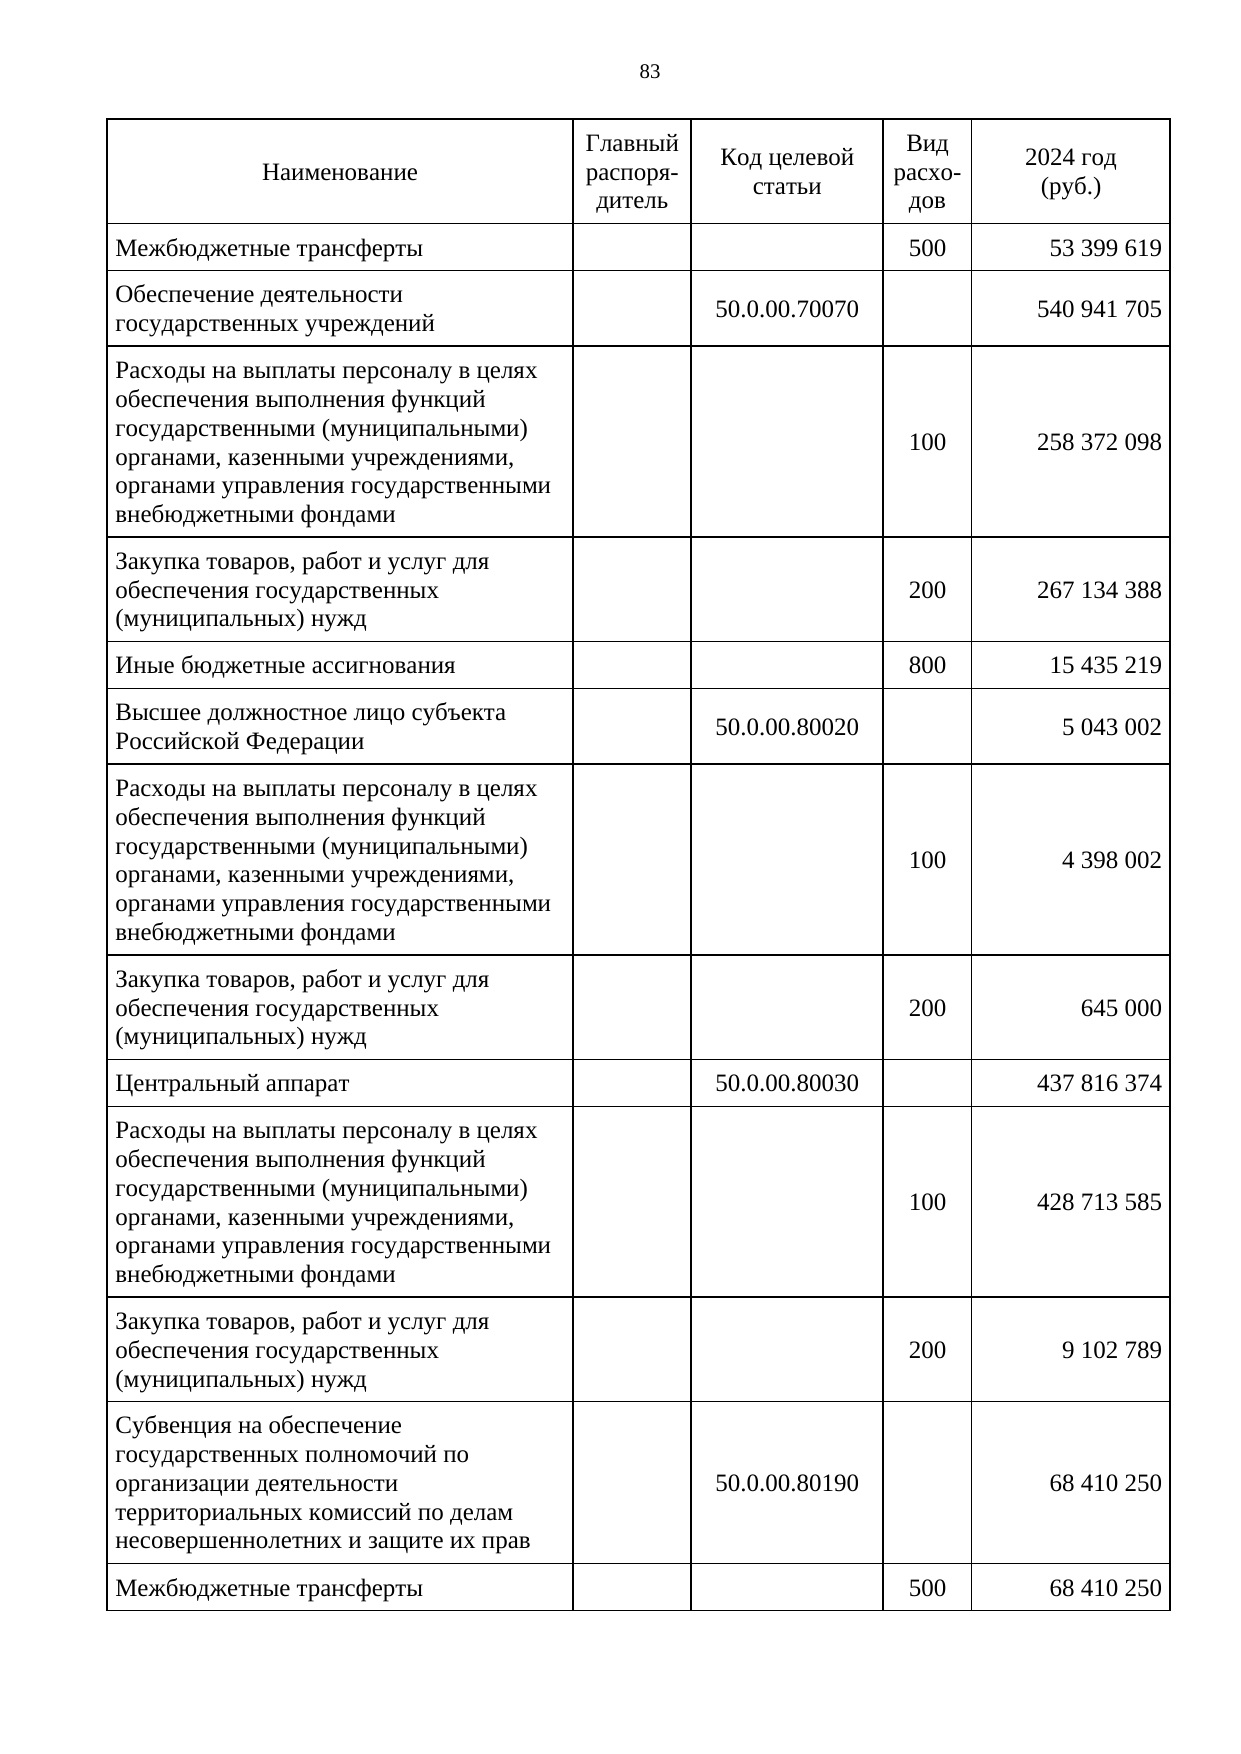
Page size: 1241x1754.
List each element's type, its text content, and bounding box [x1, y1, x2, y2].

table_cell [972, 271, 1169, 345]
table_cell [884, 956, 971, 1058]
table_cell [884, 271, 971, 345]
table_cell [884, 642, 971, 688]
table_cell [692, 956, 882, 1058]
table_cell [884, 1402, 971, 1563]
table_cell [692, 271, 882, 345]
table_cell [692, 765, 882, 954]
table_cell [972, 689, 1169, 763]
table_header Вид расхо-дов [884, 120, 971, 223]
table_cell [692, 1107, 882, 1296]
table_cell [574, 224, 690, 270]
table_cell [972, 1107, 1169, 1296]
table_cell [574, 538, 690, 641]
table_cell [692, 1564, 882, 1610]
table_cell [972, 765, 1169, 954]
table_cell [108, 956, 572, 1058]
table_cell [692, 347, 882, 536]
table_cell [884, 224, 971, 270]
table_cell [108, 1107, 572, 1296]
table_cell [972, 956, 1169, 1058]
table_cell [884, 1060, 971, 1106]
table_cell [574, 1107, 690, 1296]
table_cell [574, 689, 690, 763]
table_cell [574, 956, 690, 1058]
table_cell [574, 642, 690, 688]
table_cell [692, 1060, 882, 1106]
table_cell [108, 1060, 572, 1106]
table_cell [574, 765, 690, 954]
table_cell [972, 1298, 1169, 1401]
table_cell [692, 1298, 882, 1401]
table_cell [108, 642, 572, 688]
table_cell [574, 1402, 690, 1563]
table_header 2024 год (руб.) [972, 120, 1169, 223]
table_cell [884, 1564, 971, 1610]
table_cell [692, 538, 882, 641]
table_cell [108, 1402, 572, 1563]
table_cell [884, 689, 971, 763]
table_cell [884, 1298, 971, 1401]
table_header [574, 120, 690, 223]
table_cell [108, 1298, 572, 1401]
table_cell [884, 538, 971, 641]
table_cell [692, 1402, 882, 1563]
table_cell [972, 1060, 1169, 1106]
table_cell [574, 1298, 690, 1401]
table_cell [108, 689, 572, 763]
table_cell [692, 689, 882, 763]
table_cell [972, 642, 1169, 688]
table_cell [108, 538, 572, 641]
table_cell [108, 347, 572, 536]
table_header [108, 120, 572, 223]
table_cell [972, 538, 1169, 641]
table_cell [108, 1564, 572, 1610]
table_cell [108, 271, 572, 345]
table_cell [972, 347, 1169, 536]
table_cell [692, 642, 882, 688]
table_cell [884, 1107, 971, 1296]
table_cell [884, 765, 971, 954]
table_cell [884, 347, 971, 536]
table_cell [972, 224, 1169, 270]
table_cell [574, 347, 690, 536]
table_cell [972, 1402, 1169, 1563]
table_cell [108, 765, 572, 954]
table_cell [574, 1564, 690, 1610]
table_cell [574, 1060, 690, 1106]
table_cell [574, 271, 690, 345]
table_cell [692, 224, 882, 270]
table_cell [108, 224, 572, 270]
table_header Код целевой статьи [692, 120, 882, 223]
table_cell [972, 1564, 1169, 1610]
